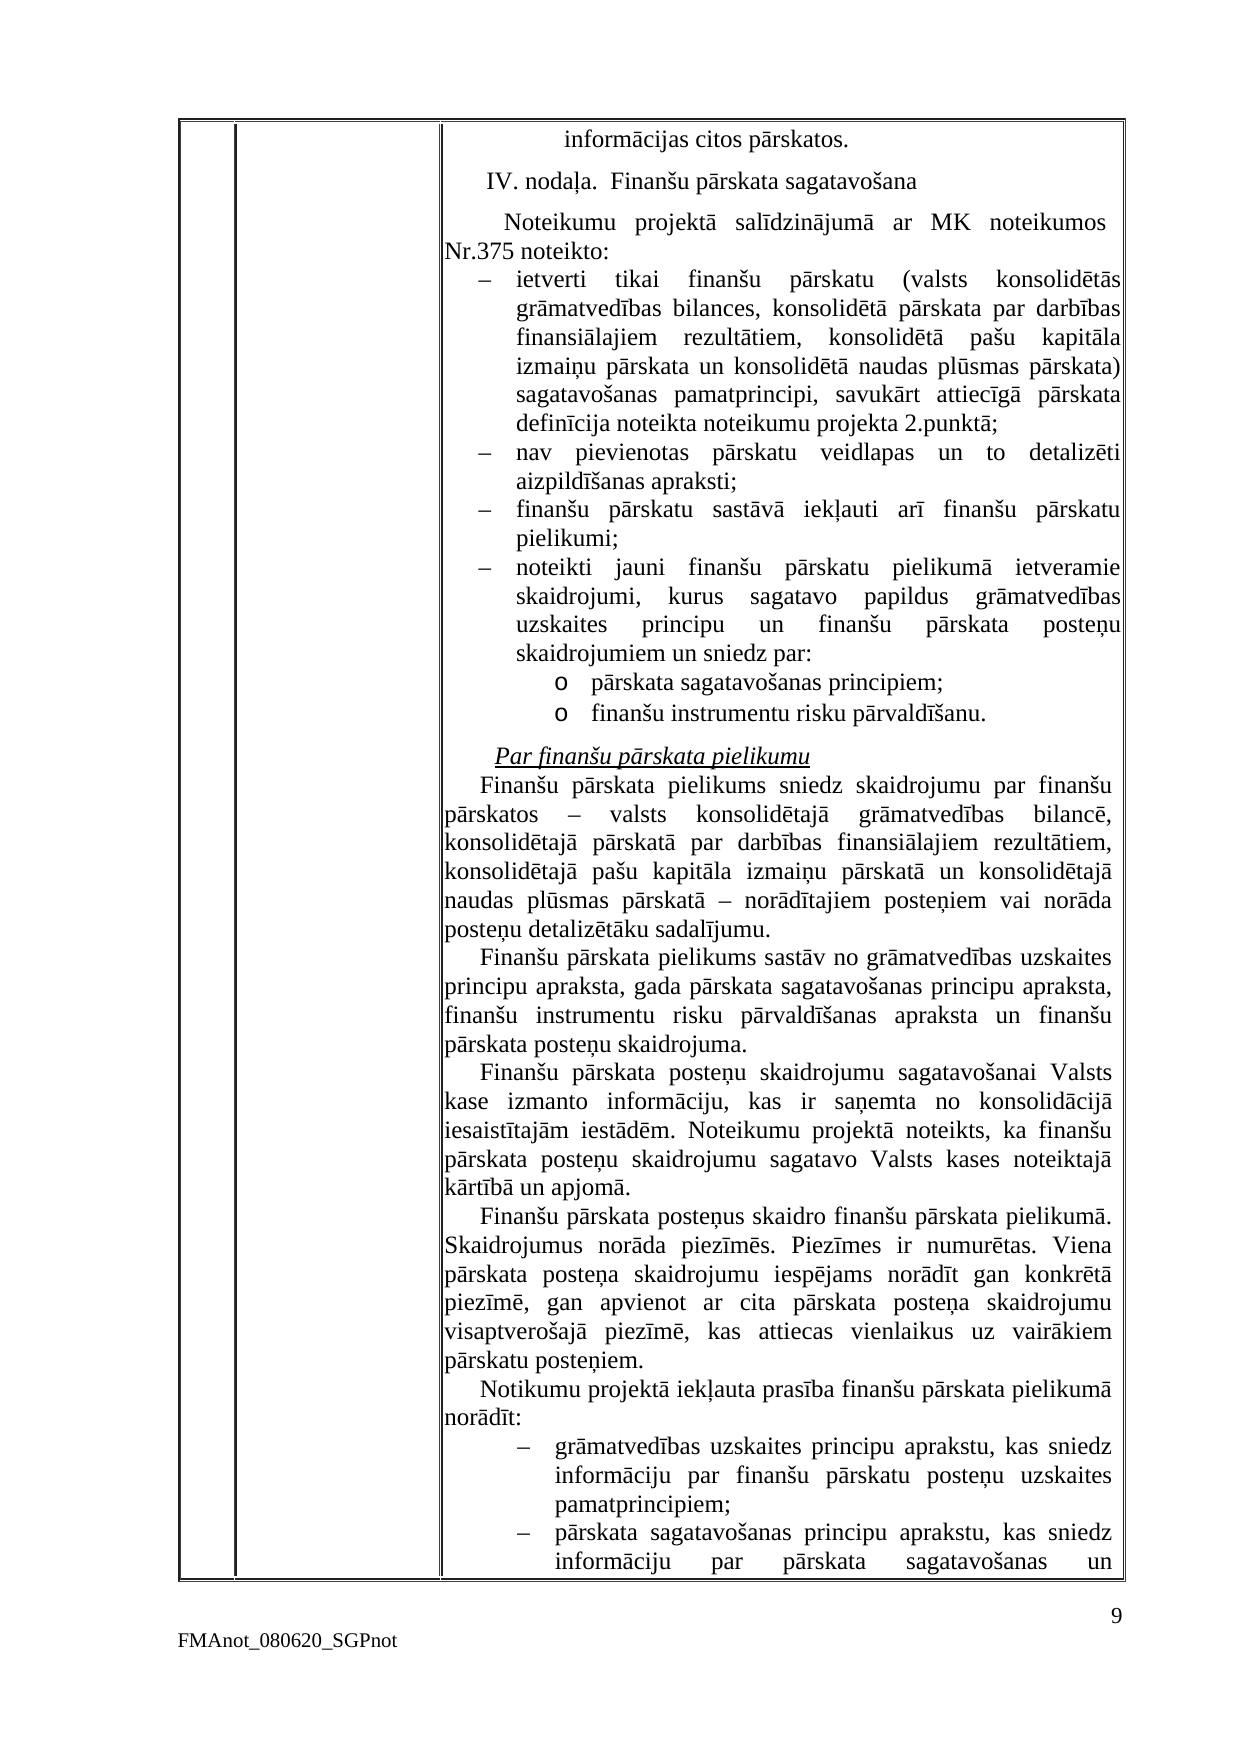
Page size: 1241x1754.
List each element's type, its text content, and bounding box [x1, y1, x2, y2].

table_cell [441, 122, 1123, 1578]
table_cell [235, 120, 441, 1578]
table_cell 2. [181, 120, 235, 1578]
